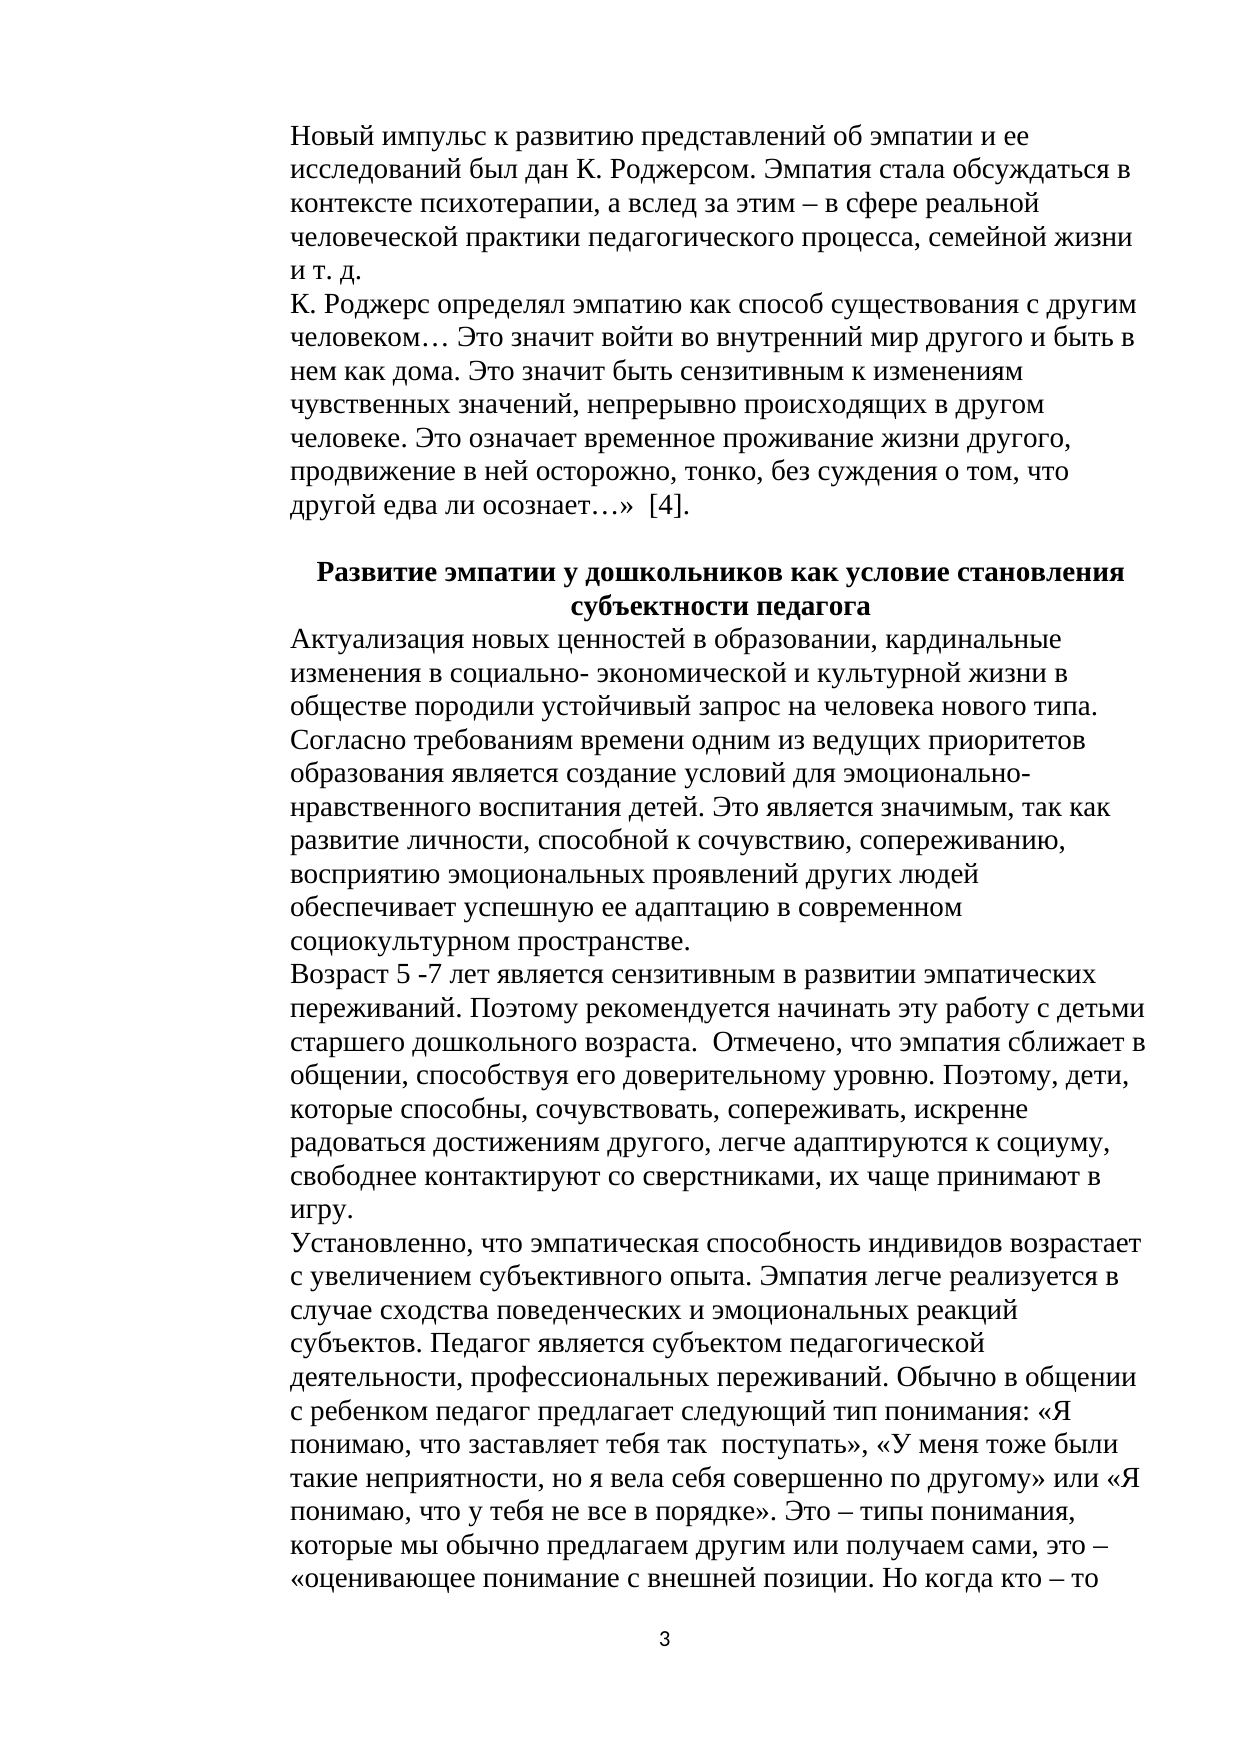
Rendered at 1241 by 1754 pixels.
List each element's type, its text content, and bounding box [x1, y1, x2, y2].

list К. Роджерс определял эмпатию как способ существования с другим человеком… Это значит войти во внутренний мир другого и быть в нем как дома. Это значит быть сензитивным к изменениям чувственных значений, непрерывно происходящих в другом человеке. Это означает временное проживание жизни другого, продвижение в ней осторожно, тонко, без суждения о том, что другой едва ли осознает…» [4]. [290, 286, 1152, 521]
list Актуализация новых ценностей в образовании, кардинальные изменения в социально- экономической и культурной жизни в обществе породили устойчивый запрос на человека нового типа. Согласно требованиям времени одним из ведущих приоритетов образования является создание условий для эмоционально-нравственного воспитания детей. Это является значимым, так как развитие личности, способной к сочувствию, сопереживанию, восприятию эмоциональных проявлений других людей обеспечивает успешную ее адаптацию в современном социокультурном пространстве. [290, 621, 1152, 957]
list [290, 1225, 1152, 1594]
list Развитие эмпатии у дошкольников как условие становления субъектности педагога [290, 554, 1152, 621]
list Новый импульс к развитию представлений об эмпатии и ее исследований был дан К. Роджерсом. Эмпатия стала обсуждаться в контексте психотерапии, а вслед за этим – в сфере реальной человеческой практики педагогического процесса, семейной жизни и т. д. [290, 118, 1152, 286]
list Возраст 5 -7 лет является сензитивным в развитии эмпатических переживаний. Поэтому рекомендуется начинать эту работу с детьми старшего дошкольного возраста. Отмечено, что эмпатия сближает в общении, способствуя его доверительному уровню. Поэтому, дети, которые способны, сочувствовать, сопереживать, искренне радоваться достижениям другого, легче адаптируются к социуму, свободнее контактируют со сверстниками, их чаще принимают в игру. [290, 957, 1152, 1225]
